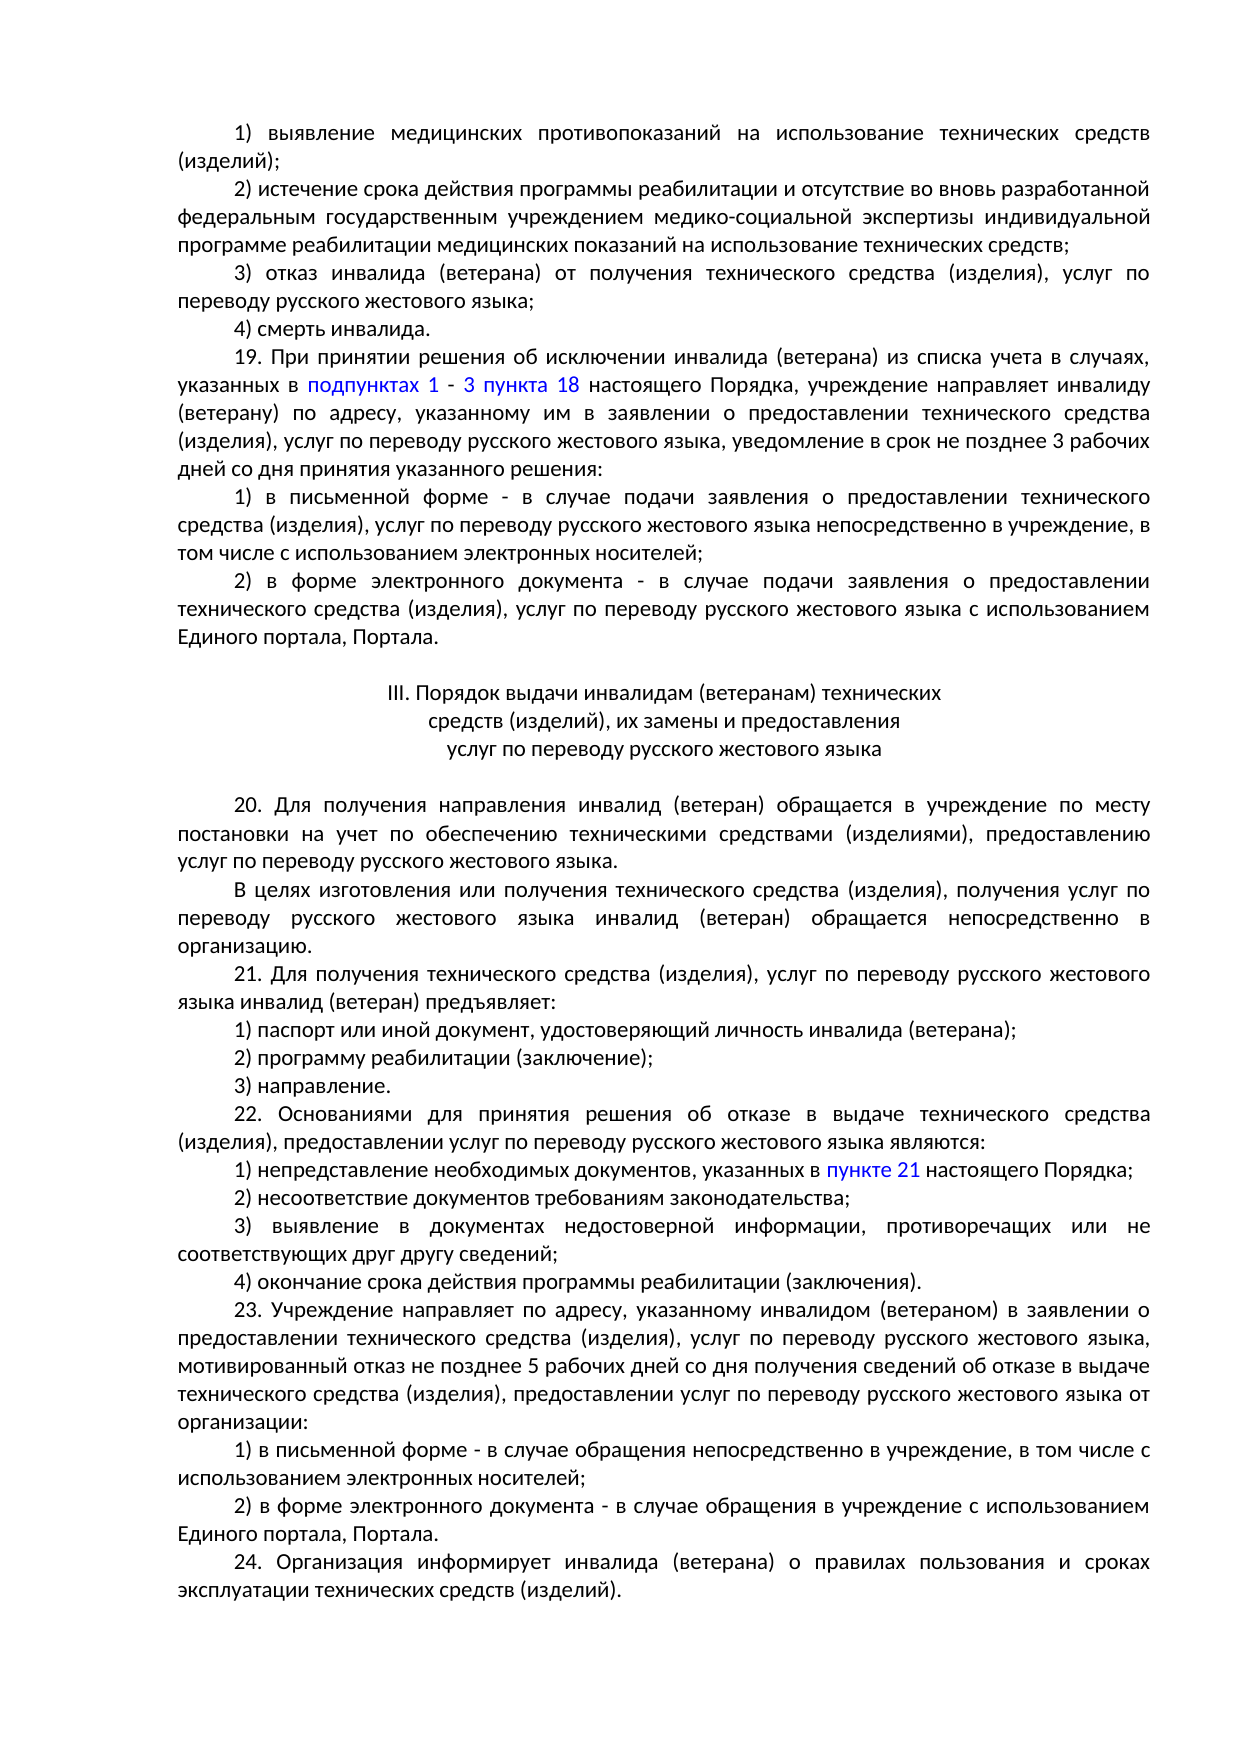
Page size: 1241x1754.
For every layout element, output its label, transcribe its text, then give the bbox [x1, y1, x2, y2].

text 3) направление. [177, 1071, 1152, 1099]
text 2) истечение срока действия программы реабилитации и отсутствие во вновь разработанной федеральным государственным учреждением медико-социальной экспертизы индивидуальной программе реабилитации медицинских показаний на использование технических средств; [177, 174, 1152, 258]
text 1) в письменной форме - в случае обращения непосредственно в учреждение, в том числе с использованием электронных носителей; [177, 1435, 1152, 1491]
text 23. Учреждение направляет по адресу, указанному инвалидом (ветераном) в заявлении о предоставлении технического средства (изделия), услуг по переводу русского жестового языка, мотивированный отказ не позднее 5 рабочих дней со дня получения сведений об отказе в выдаче технического средства (изделия), предоставлении услуг по переводу русского жестового языка от организации: [177, 1295, 1152, 1435]
text 2) несоответствие документов требованиям законодательства; [177, 1183, 1152, 1211]
text III. Порядок выдачи инвалидам (ветеранам) технических [177, 678, 1152, 707]
text 2) программу реабилитации (заключение); [177, 1043, 1152, 1071]
text 1) выявление медицинских противопоказаний на использование технических средств (изделий); [177, 118, 1152, 174]
text 20. Для получения направления инвалид (ветеран) обращается в учреждение по месту постановки на учет по обеспечению техническими средствами (изделиями), предоставлению услуг по переводу русского жестового языка. [177, 791, 1152, 875]
text 2) в форме электронного документа - в случае подачи заявления о предоставлении технического средства (изделия), услуг по переводу русского жестового языка с использованием Единого портала, Портала. [177, 566, 1152, 651]
text 3) отказ инвалида (ветерана) от получения технического средства (изделия), услуг по переводу русского жестового языка; [177, 258, 1152, 314]
text В целях изготовления или получения технического средства (изделия), получения услуг по переводу русского жестового языка инвалид (ветеран) обращается непосредственно в организацию. [177, 875, 1152, 959]
text 21. Для получения технического средства (изделия), услуг по переводу русского жестового языка инвалид (ветеран) предъявляет: [177, 959, 1152, 1015]
text 4) смерть инвалида. [177, 314, 1152, 342]
text средств (изделий), их замены и предоставления [177, 707, 1152, 734]
text 3) выявление в документах недостоверной информации, противоречащих или не соответствующих друг другу сведений; [177, 1211, 1152, 1267]
text 22. Основаниями для принятия решения об отказе в выдаче технического средства (изделия), предоставлении услуг по переводу русского жестового языка являются: [177, 1099, 1152, 1155]
text 4) окончание срока действия программы реабилитации (заключения). [177, 1267, 1152, 1295]
text 24. Организация информирует инвалида (ветерана) о правилах пользования и сроках эксплуатации технических средств (изделий). [177, 1547, 1152, 1603]
text 2) в форме электронного документа - в случае обращения в учреждение с использованием Единого портала, Портала. [177, 1491, 1152, 1547]
text услуг по переводу русского жестового языка [177, 734, 1152, 763]
text 19. При принятии решения об исключении инвалида (ветерана) из списка учета в случаях, указанных в подпунктах 1 - 3 пункта 18 настоящего Порядка, учреждение направляет инвалиду (ветерану) по адресу, указанному им в заявлении о предоставлении технического средства (изделия), услуг по переводу русского жестового языка, уведомление в срок не позднее 3 рабочих дней со дня принятия указанного решения: [177, 342, 1152, 482]
text 1) паспорт или иной документ, удостоверяющий личность инвалида (ветерана); [177, 1015, 1152, 1043]
text 1) непредставление необходимых документов, указанных в пункте 21 настоящего Порядка; [177, 1155, 1152, 1183]
